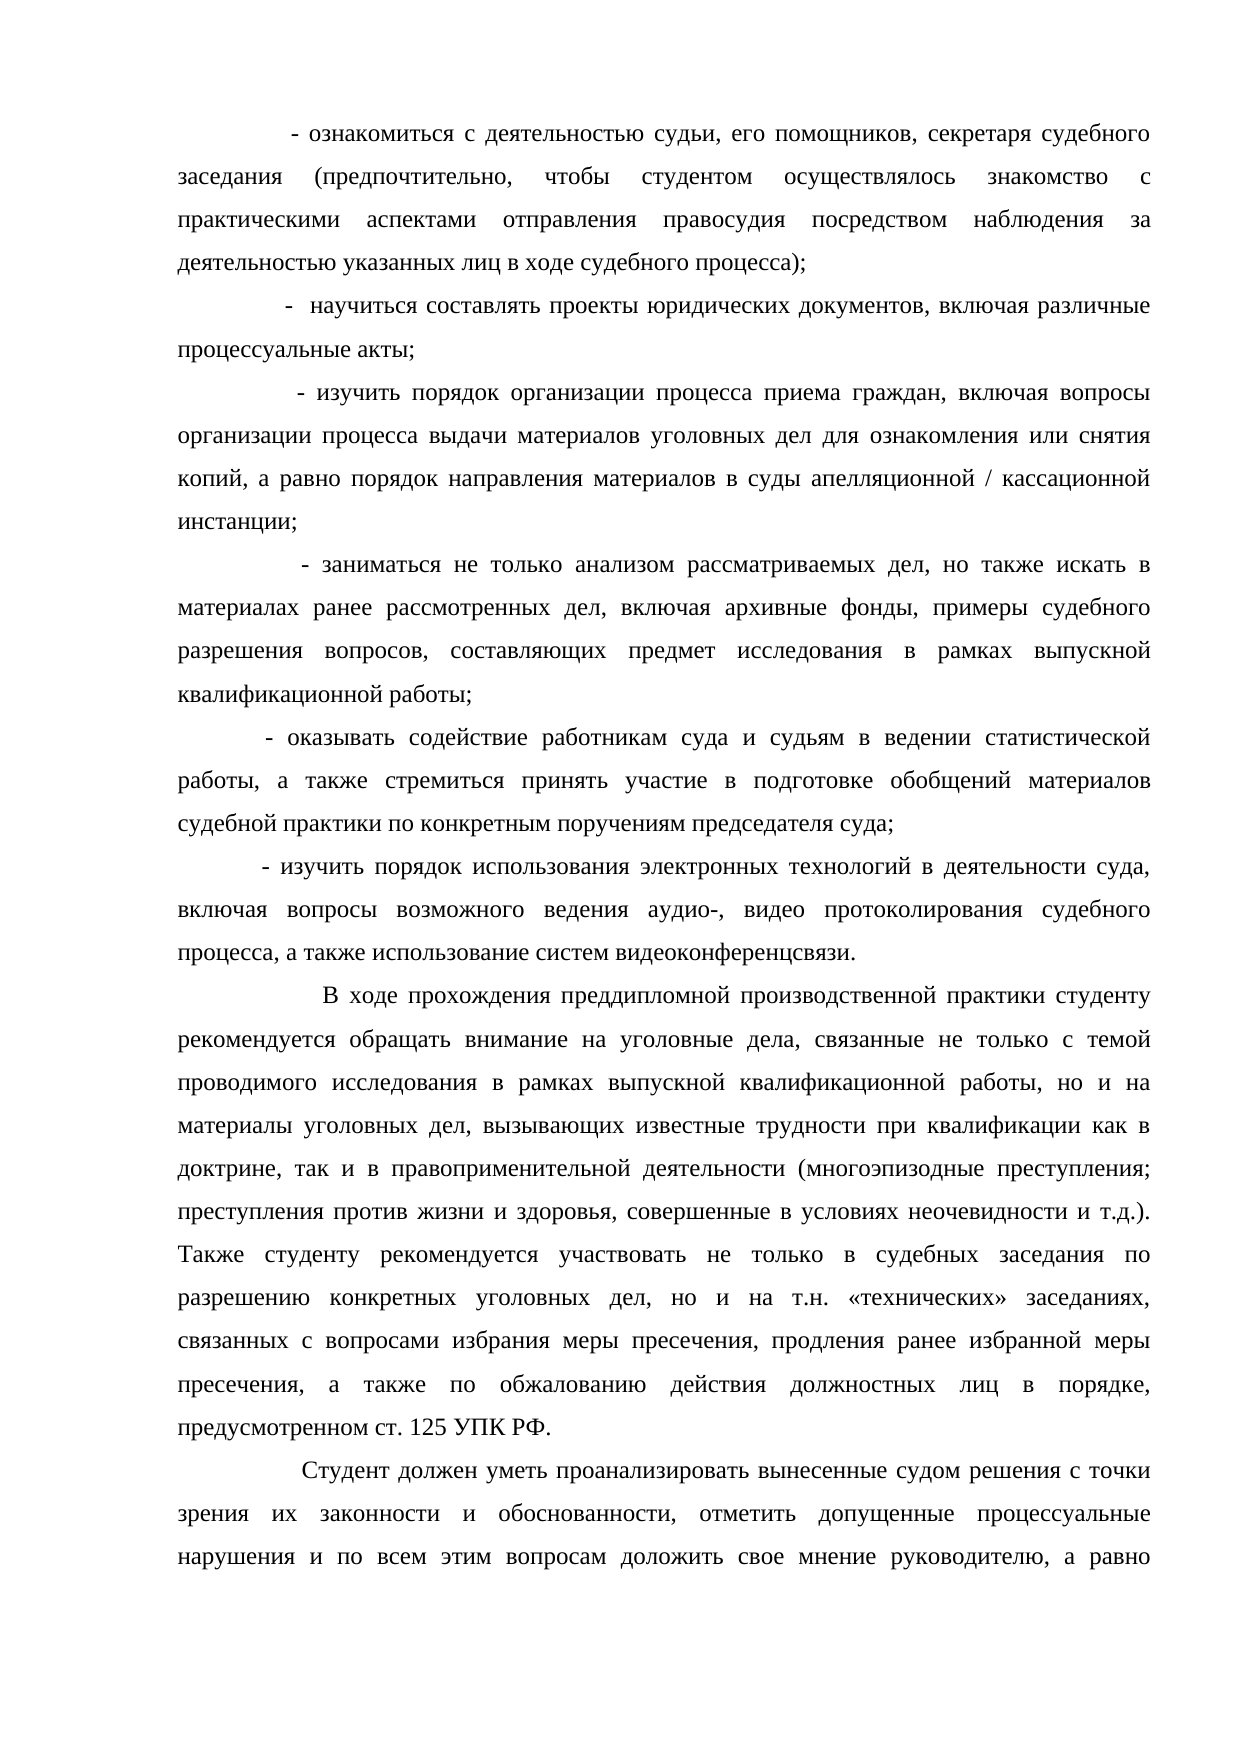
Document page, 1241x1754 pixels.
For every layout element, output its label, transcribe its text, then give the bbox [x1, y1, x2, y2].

text В ходе прохождения преддипломной производственной практики студенту рекомендуется обращать внимание на уголовные дела, связанные не только с темой проводимого исследования в рамках выпускной квалификационной работы, но и на материалы уголовных дел, вызывающих известные трудности при квалификации как в доктрине, так и в правоприменительной деятельности (многоэпизодные преступления; преступления против жизни и здоровья, совершенные в условиях неочевидности и т.д.). Также студенту рекомендуется участвовать не только в судебных заседания по разрешению конкретных уголовных дел, но и на т.н. «технических» заседаниях, связанных с вопросами избрания меры пресечения, продления ранее избранной меры пресечения, а также по обжалованию действия должностных лиц в порядке, предусмотренном ст. 125 УПК РФ. [177, 981, 1152, 1441]
text - заниматься не только анализом рассматриваемых дел, но также искать в материалах ранее рассмотренных дел, включая архивные фонды, примеры судебного разрешения вопросов, составляющих предмет исследования в рамках выпускной квалификационной работы; [177, 549, 1152, 707]
text - научиться составлять проекты юридических документов, включая различные процессуальные акты; [177, 291, 1152, 362]
text - оказывать содействие работникам суда и судьям в ведении статистической работы, а также стремиться принять участие в подготовке обобщений материалов судебной практики по конкретным поручениям председателя суда; [177, 722, 1152, 837]
text - ознакомиться с деятельностью судьи, его помощников, секретаря судебного заседания (предпочтительно, чтобы студентом осуществлялось знакомство с практическими аспектами отправления правосудия посредством наблюдения за деятельностью указанных лиц в ходе судебного процесса); [177, 118, 1152, 276]
text - изучить порядок использования электронных технологий в деятельности суда, включая вопросы возможного ведения аудио-, видео протоколирования судебного процесса, а также использование систем видеоконференцсвязи. [177, 851, 1152, 966]
text - изучить порядок организации процесса приема граждан, включая вопросы организации процесса выдачи материалов уголовных дел для ознакомления или снятия копий, а равно порядок направления материалов в суды апелляционной / кассационной инстанции; [177, 377, 1152, 535]
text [177, 1455, 1152, 1570]
